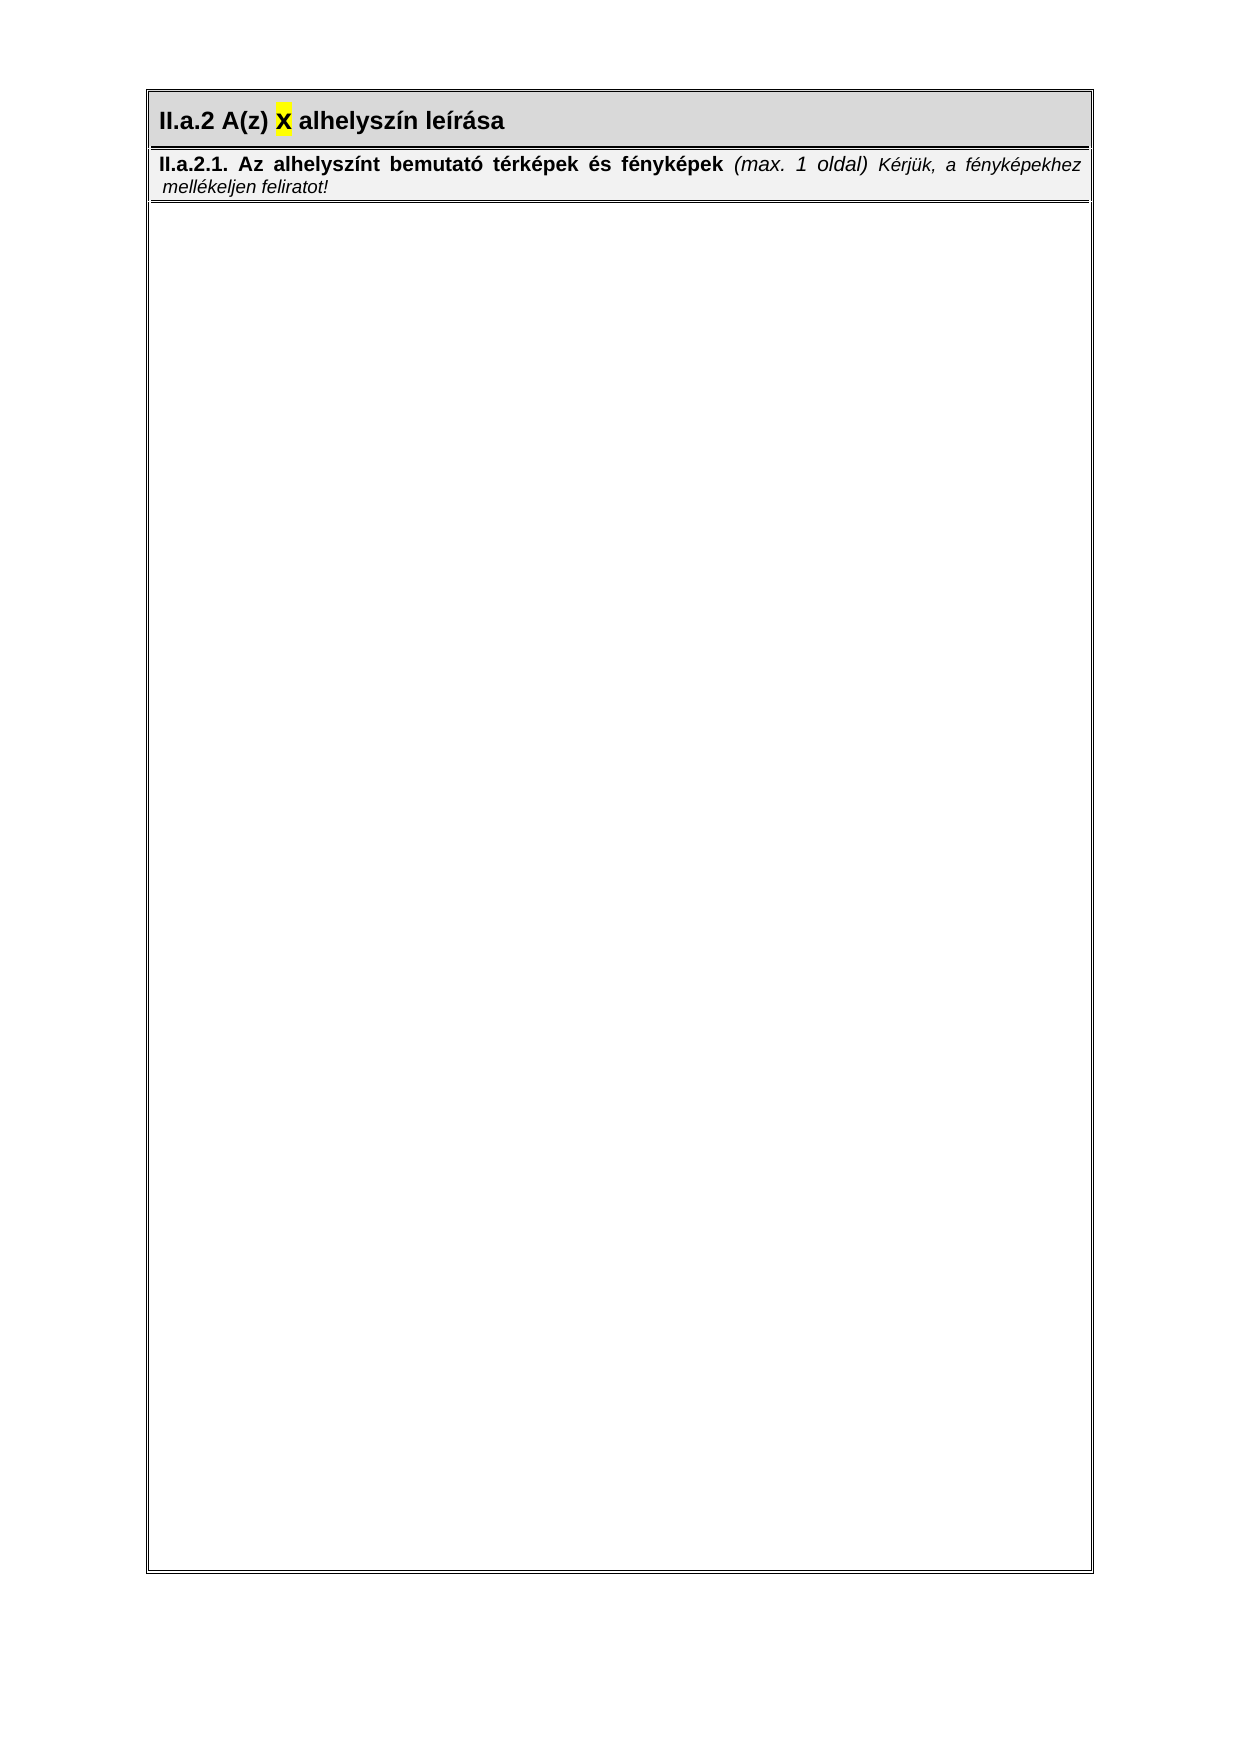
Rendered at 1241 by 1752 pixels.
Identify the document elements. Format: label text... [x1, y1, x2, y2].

table_header II.a.2 A(z) x alhelyszín leírása [149, 92, 1091, 146]
table_cell II.a.2.1. Az alhelyszínt bemutató térképek és fényképek (max. 1 oldal) Kérjük, a fényképekhez mellékeljen feliratot! [149, 146, 1091, 200]
table_cell [149, 200, 1091, 1570]
